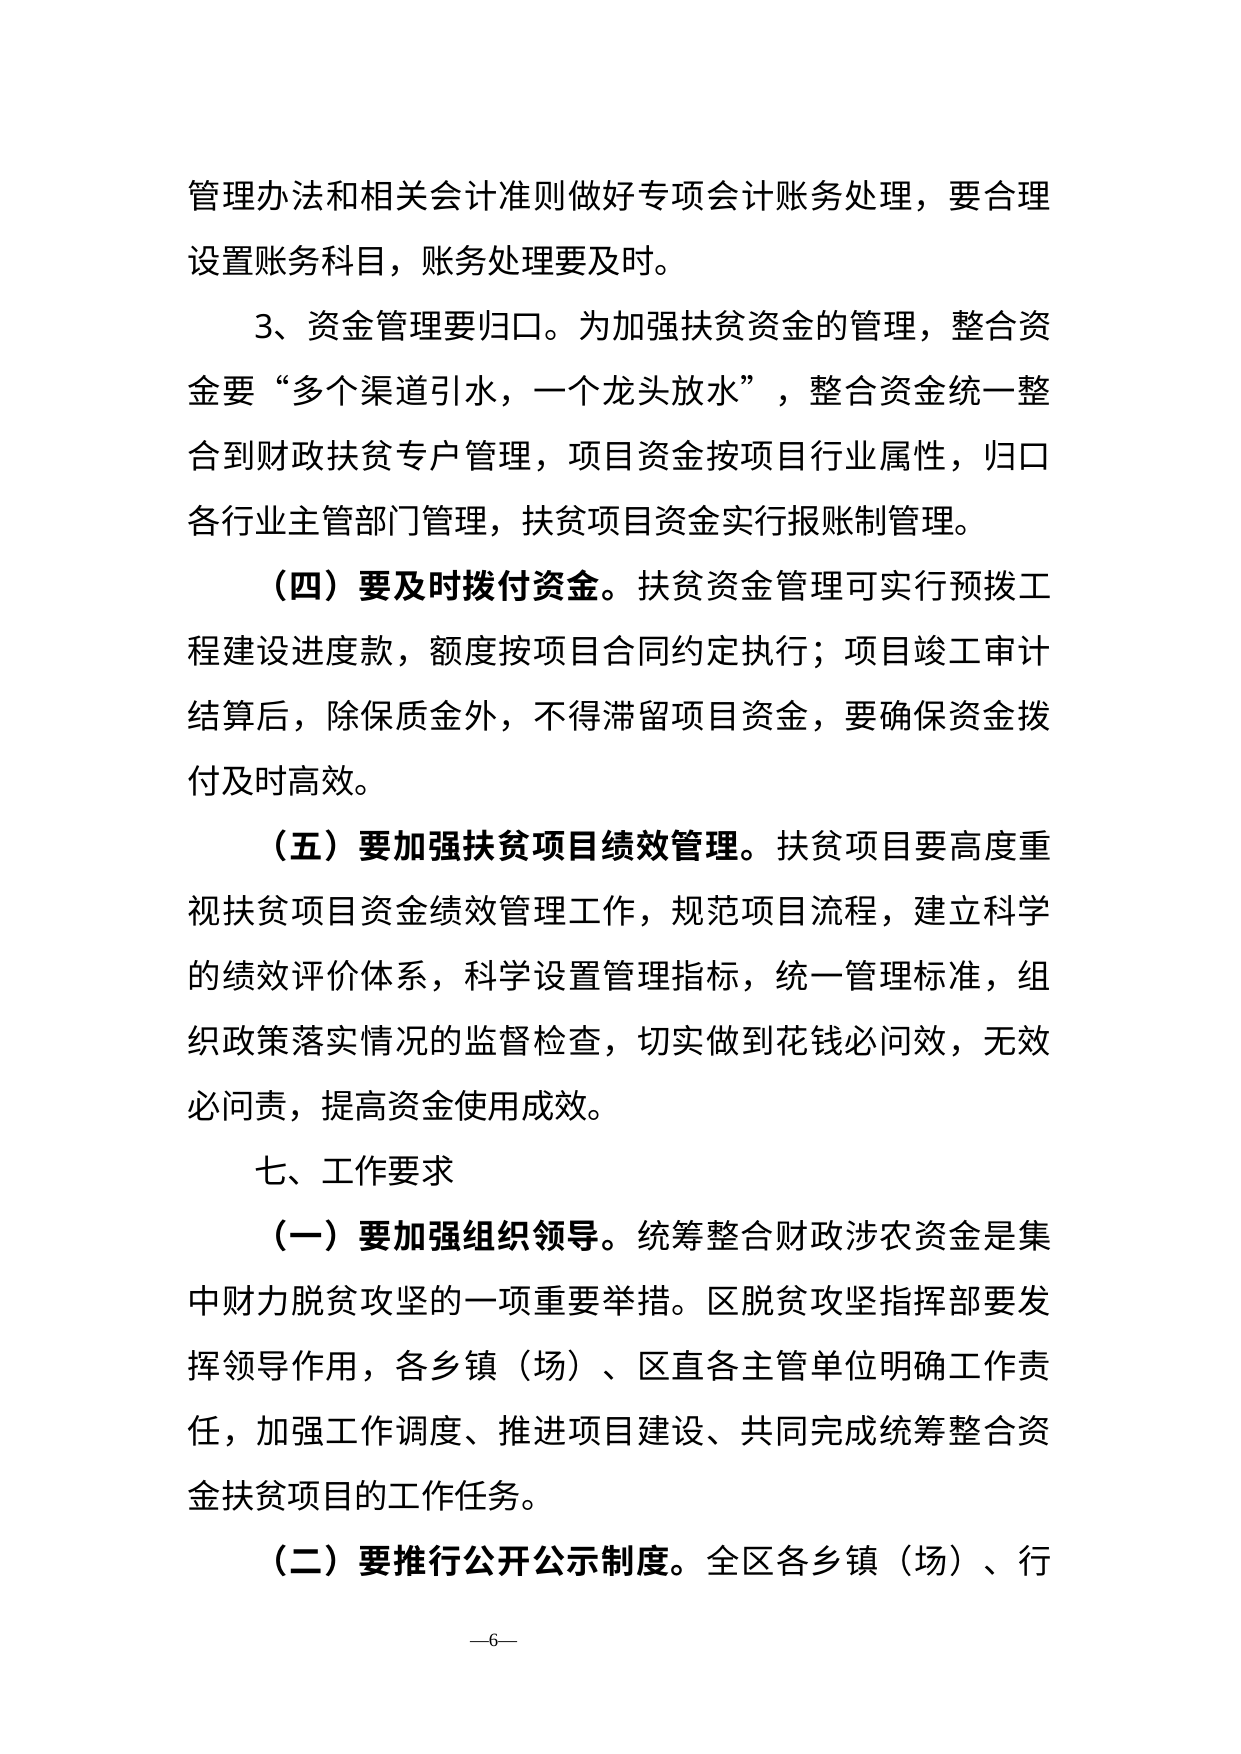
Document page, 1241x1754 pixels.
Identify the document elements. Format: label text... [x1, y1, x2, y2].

text 3、资金管理要归口。为加强扶贫资金的管理，整合资金要“多个渠道引水，一个龙头放水”，整合资金统一整合到财政扶贫专户管理，项目资金按项目行业属性，归口各行业主管部门管理，扶贫项目资金实行报账制管理。 [187, 292, 1053, 552]
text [187, 1527, 1053, 1592]
text 七、工作要求 [187, 1137, 1053, 1202]
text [187, 162, 1053, 292]
text （五）要加强扶贫项目绩效管理。扶贫项目要高度重视扶贫项目资金绩效管理工作，规范项目流程，建立科学的绩效评价体系，科学设置管理指标，统一管理标准，组织政策落实情况的监督检查，切实做到花钱必问效，无效必问责，提高资金使用成效。 [187, 812, 1053, 1137]
text （四）要及时拨付资金。扶贫资金管理可实行预拨工程建设进度款，额度按项目合同约定执行；项目竣工审计结算后，除保质金外，不得滞留项目资金，要确保资金拨付及时高效。 [187, 552, 1053, 812]
text （一）要加强组织领导。统筹整合财政涉农资金是集中财力脱贫攻坚的一项重要举措。区脱贫攻坚指挥部要发挥领导作用，各乡镇（场）、区直各主管单位明确工作责任，加强工作调度、推进项目建设、共同完成统筹整合资金扶贫项目的工作任务。 [187, 1202, 1053, 1527]
